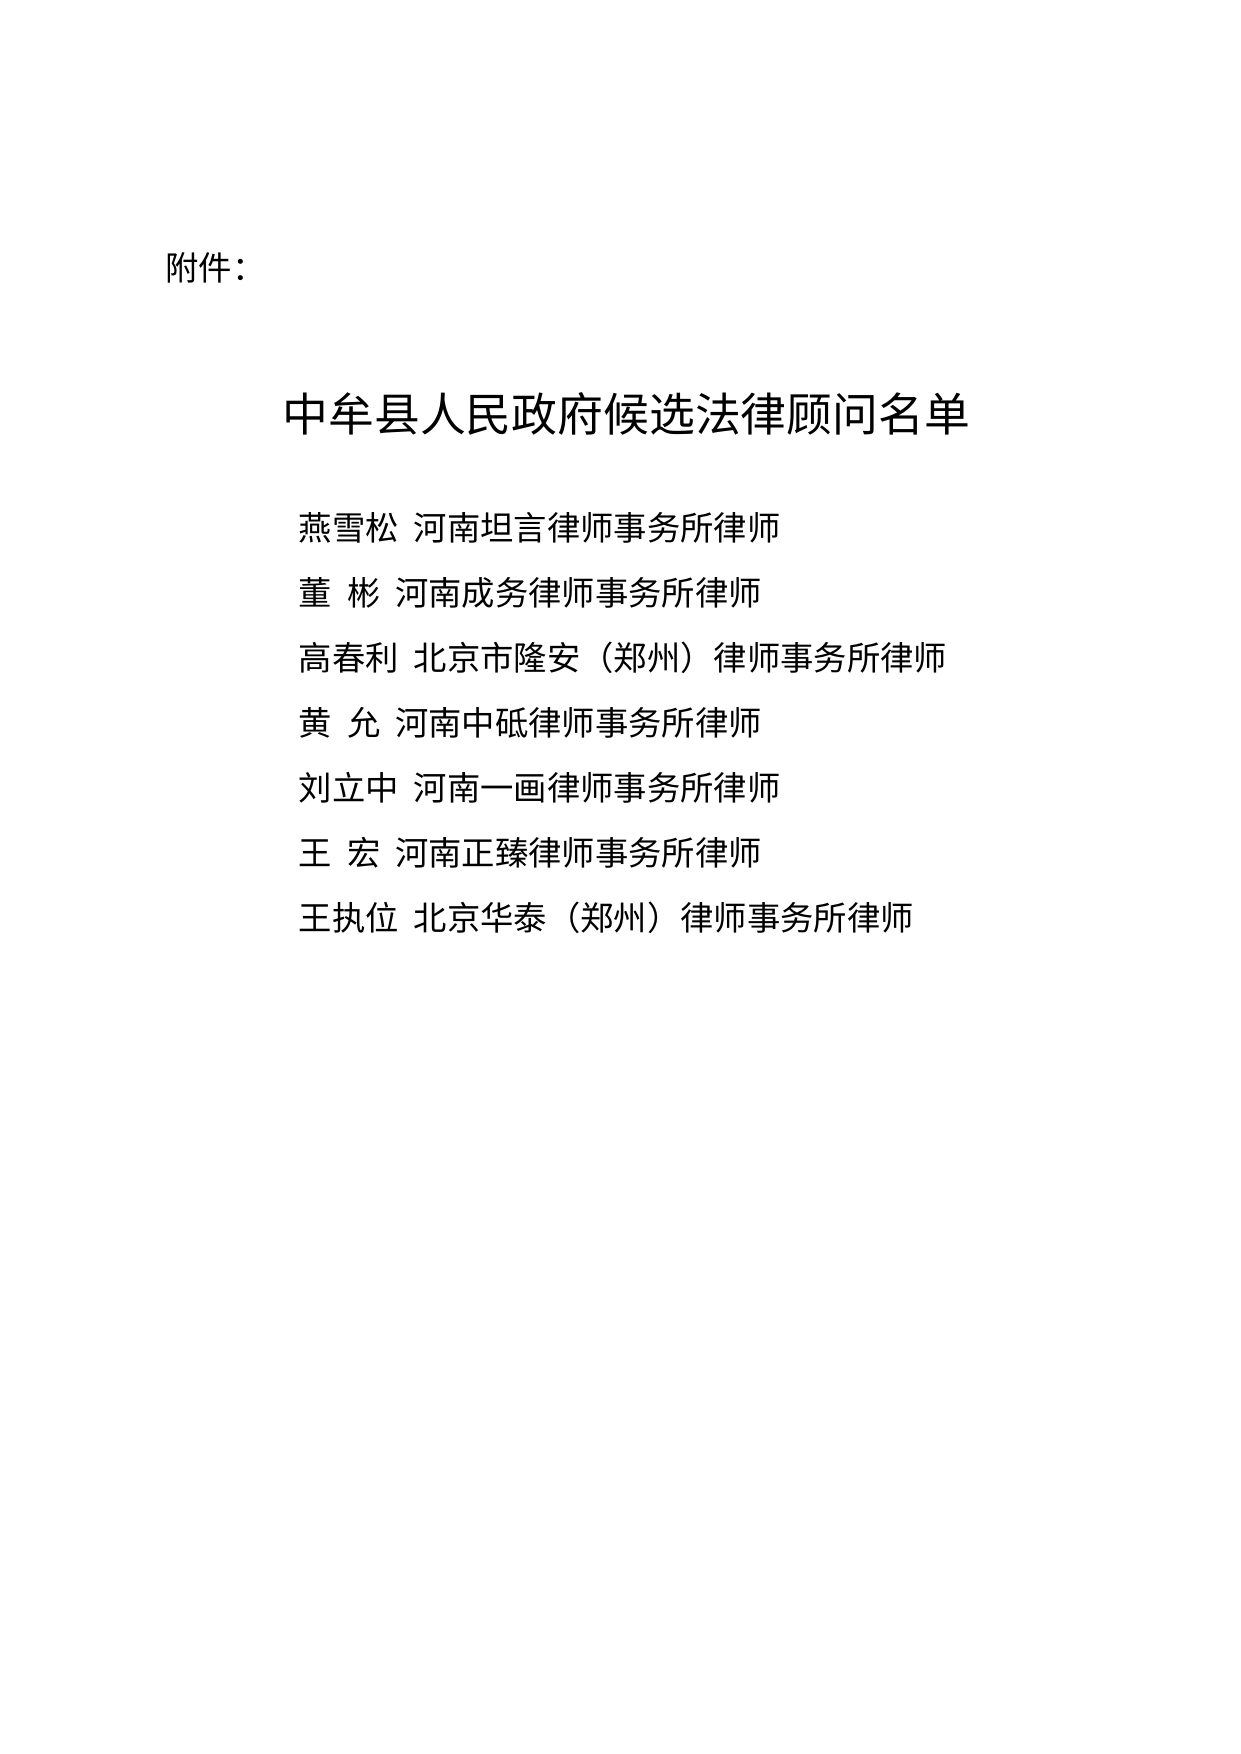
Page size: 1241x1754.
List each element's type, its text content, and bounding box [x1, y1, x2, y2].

text 中牟县人民政府候选法律顾问名单 [165, 363, 1087, 460]
text 黄 允 河南中砥律师事务所律师 [165, 688, 1087, 753]
text 高春利 北京市隆安（郑州）律师事务所律师 [165, 623, 1087, 688]
text 燕雪松 河南坦言律师事务所律师 [165, 493, 1087, 558]
text 王 宏 河南正臻律师事务所律师 [165, 818, 1087, 883]
text 王执位 北京华泰（郑州）律师事务所律师 [165, 883, 1087, 948]
text 董 彬 河南成务律师事务所律师 [165, 558, 1087, 623]
text 附件： [165, 233, 1087, 298]
text 刘立中 河南一画律师事务所律师 [165, 753, 1087, 818]
